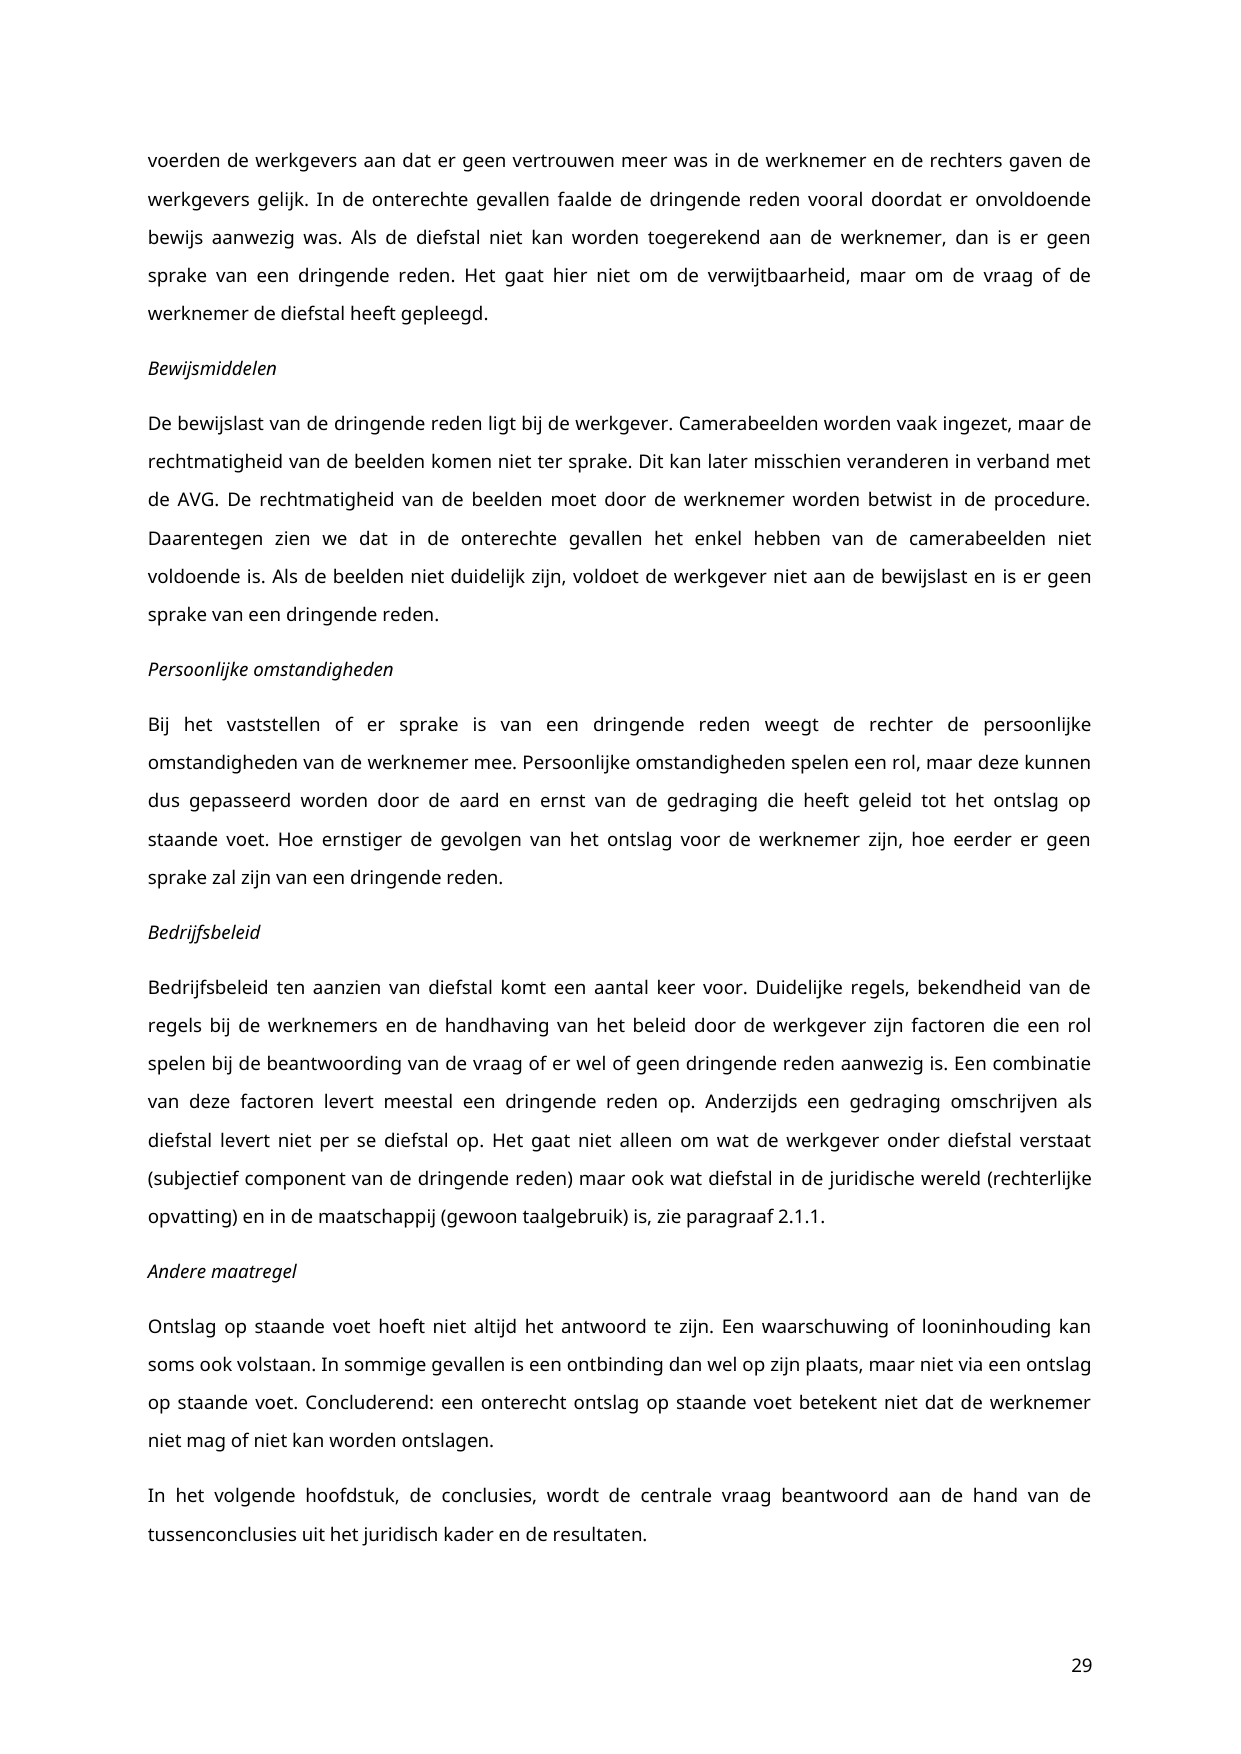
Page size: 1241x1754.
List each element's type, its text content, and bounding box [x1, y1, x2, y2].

text Persoonlijke omstandigheden [148, 656, 1093, 682]
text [148, 148, 1093, 326]
text Ontslag op staande voet hoeft niet altijd het antwoord te zijn. Een waarschuwing of looninhouding kan soms ook volstaan. In sommige gevallen is een ontbinding dan wel op zijn plaats, maar niet via een ontslag op staande voet. Concluderend: een onterecht ontslag op staande voet betekent niet dat de werknemer niet mag of niet kan worden ontslagen. [148, 1313, 1093, 1453]
text De bewijslast van de dringende reden ligt bij de werkgever. Camerabeelden worden vaak ingezet, maar de rechtmatigheid van de beelden komen niet ter sprake. Dit kan later misschien veranderen in verband met de AVG. De rechtmatigheid van de beelden moet door de werknemer worden betwist in de procedure. Daarentegen zien we dat in de onterechte gevallen het enkel hebben van de camerabeelden niet voldoende is. Als de beelden niet duidelijk zijn, voldoet de werkgever niet aan de bewijslast en is er geen sprake van een dringende reden. [148, 410, 1093, 627]
text Bij het vaststellen of er sprake is van een dringende reden weegt de rechter de persoonlijke omstandigheden van de werknemer mee. Persoonlijke omstandigheden spelen een rol, maar deze kunnen dus gepasseerd worden door de aard en ernst van de gedraging die heeft geleid tot het ontslag op staande voet. Hoe ernstiger de gevolgen van het ontslag voor de werknemer zijn, hoe eerder er geen sprake zal zijn van een dringende reden. [148, 711, 1093, 890]
text Bedrijfsbeleid ten aanzien van diefstal komt een aantal keer voor. Duidelijke regels, bekendheid van de regels bij de werknemers en de handhaving van het beleid door de werkgever zijn factoren die een rol spelen bij de beantwoording van de vraag of er wel of geen dringende reden aanwezig is. Een combinatie van deze factoren levert meestal een dringende reden op. Anderzijds een gedraging omschrijven als diefstal levert niet per se diefstal op. Het gaat niet alleen om wat de werkgever onder diefstal verstaat (subjectief component van de dringende reden) maar ook wat diefstal in de juridische wereld (rechterlijke opvatting) en in de maatschappij (gewoon taalgebruik) is, zie paragraaf 2.1.1. [148, 974, 1093, 1229]
text Bedrijfsbeleid [148, 919, 1093, 944]
text In het volgende hoofdstuk, de conclusies, wordt de centrale vraag beantwoord aan de hand van de tussenconclusies uit het juridisch kader en de resultaten. [148, 1483, 1093, 1546]
text Bewijsmiddelen [148, 355, 1093, 381]
text Andere maatregel [148, 1258, 1093, 1284]
